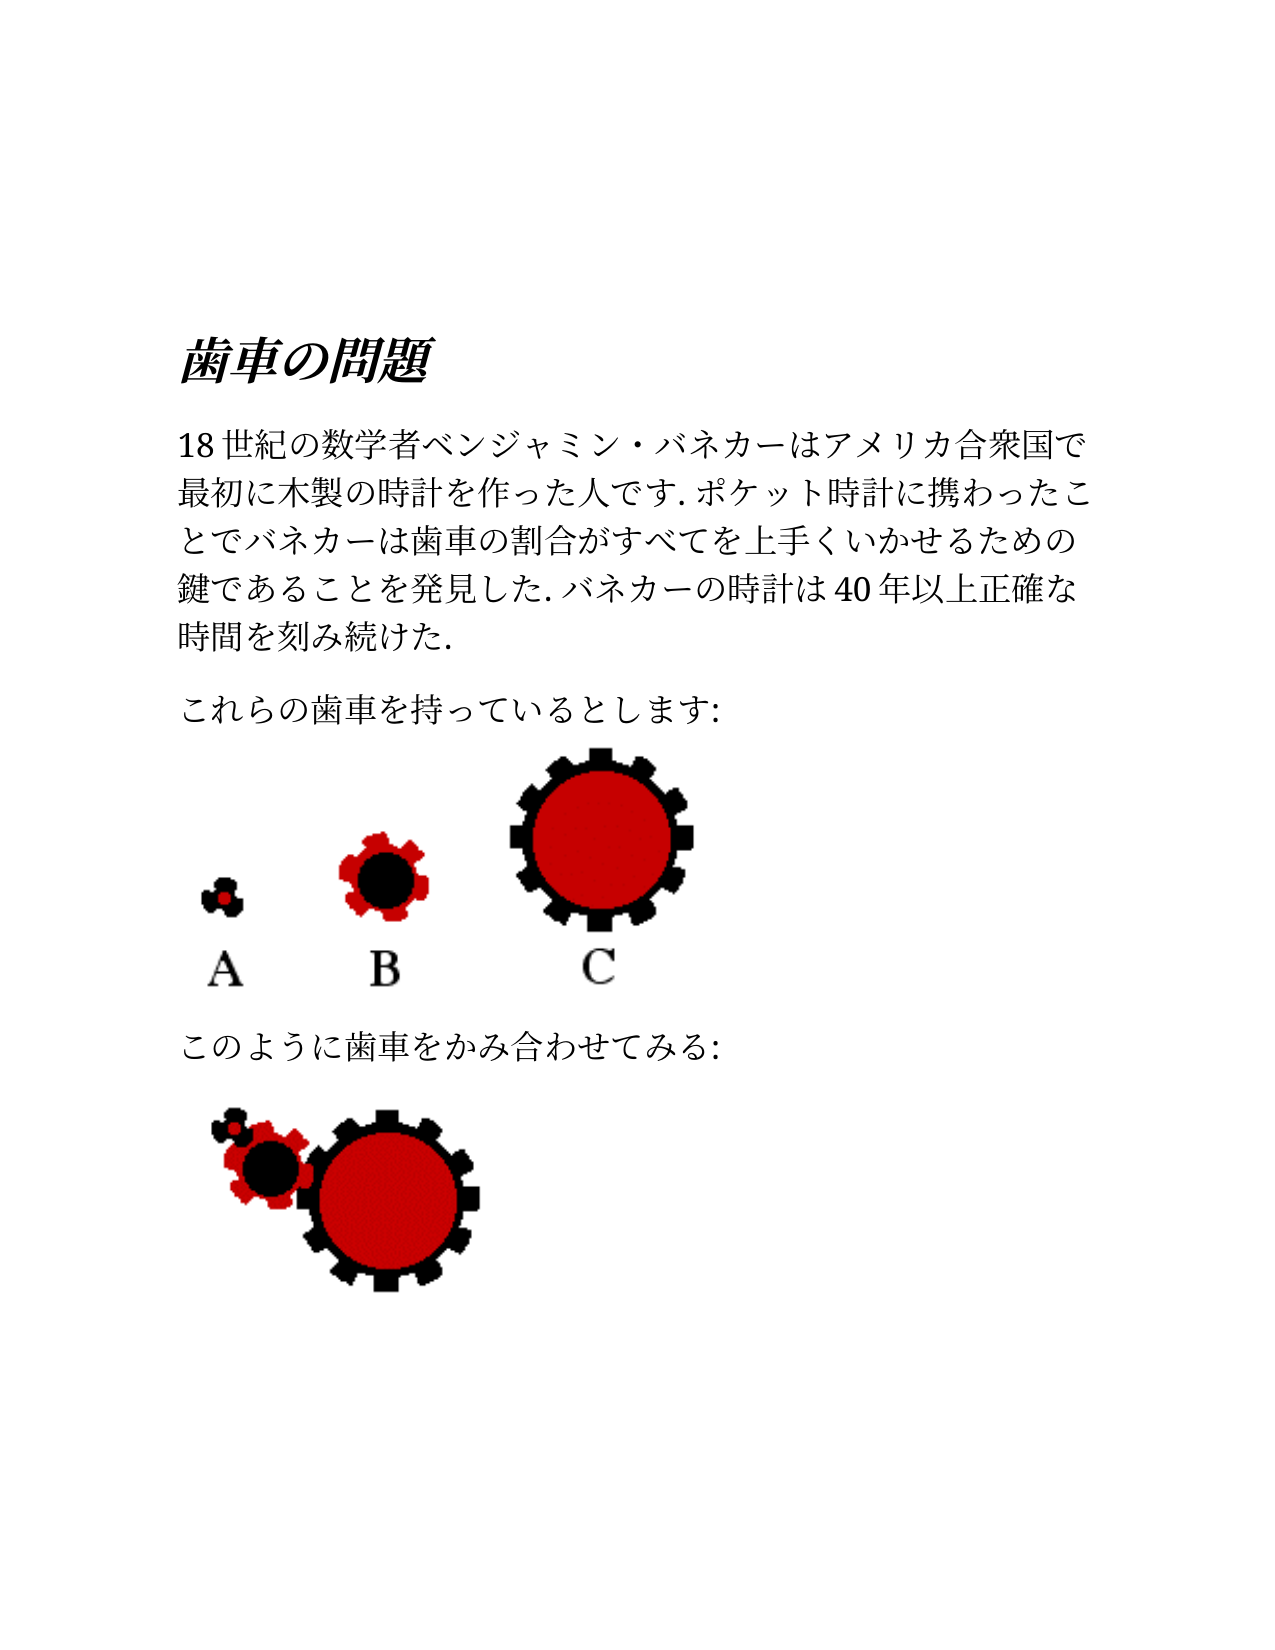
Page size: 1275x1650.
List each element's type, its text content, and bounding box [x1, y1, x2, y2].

picture [183, 1094, 501, 1311]
text このように歯車をかみ合わせてみる: [177, 1021, 1098, 1069]
picture [177, 732, 717, 997]
text 歯車の問題 [177, 322, 1098, 394]
text 18世紀の数学者ベンジャミン・バネカーはアメリカ合衆国で最初に木製の時計を作った人です. ポケット時計に携わったことでバネカーは歯車の割合がすべてを上手くいかせるための鍵であることを発見した. バネカーの時計は40年以上正確な時間を刻み続けた. [177, 419, 1098, 659]
